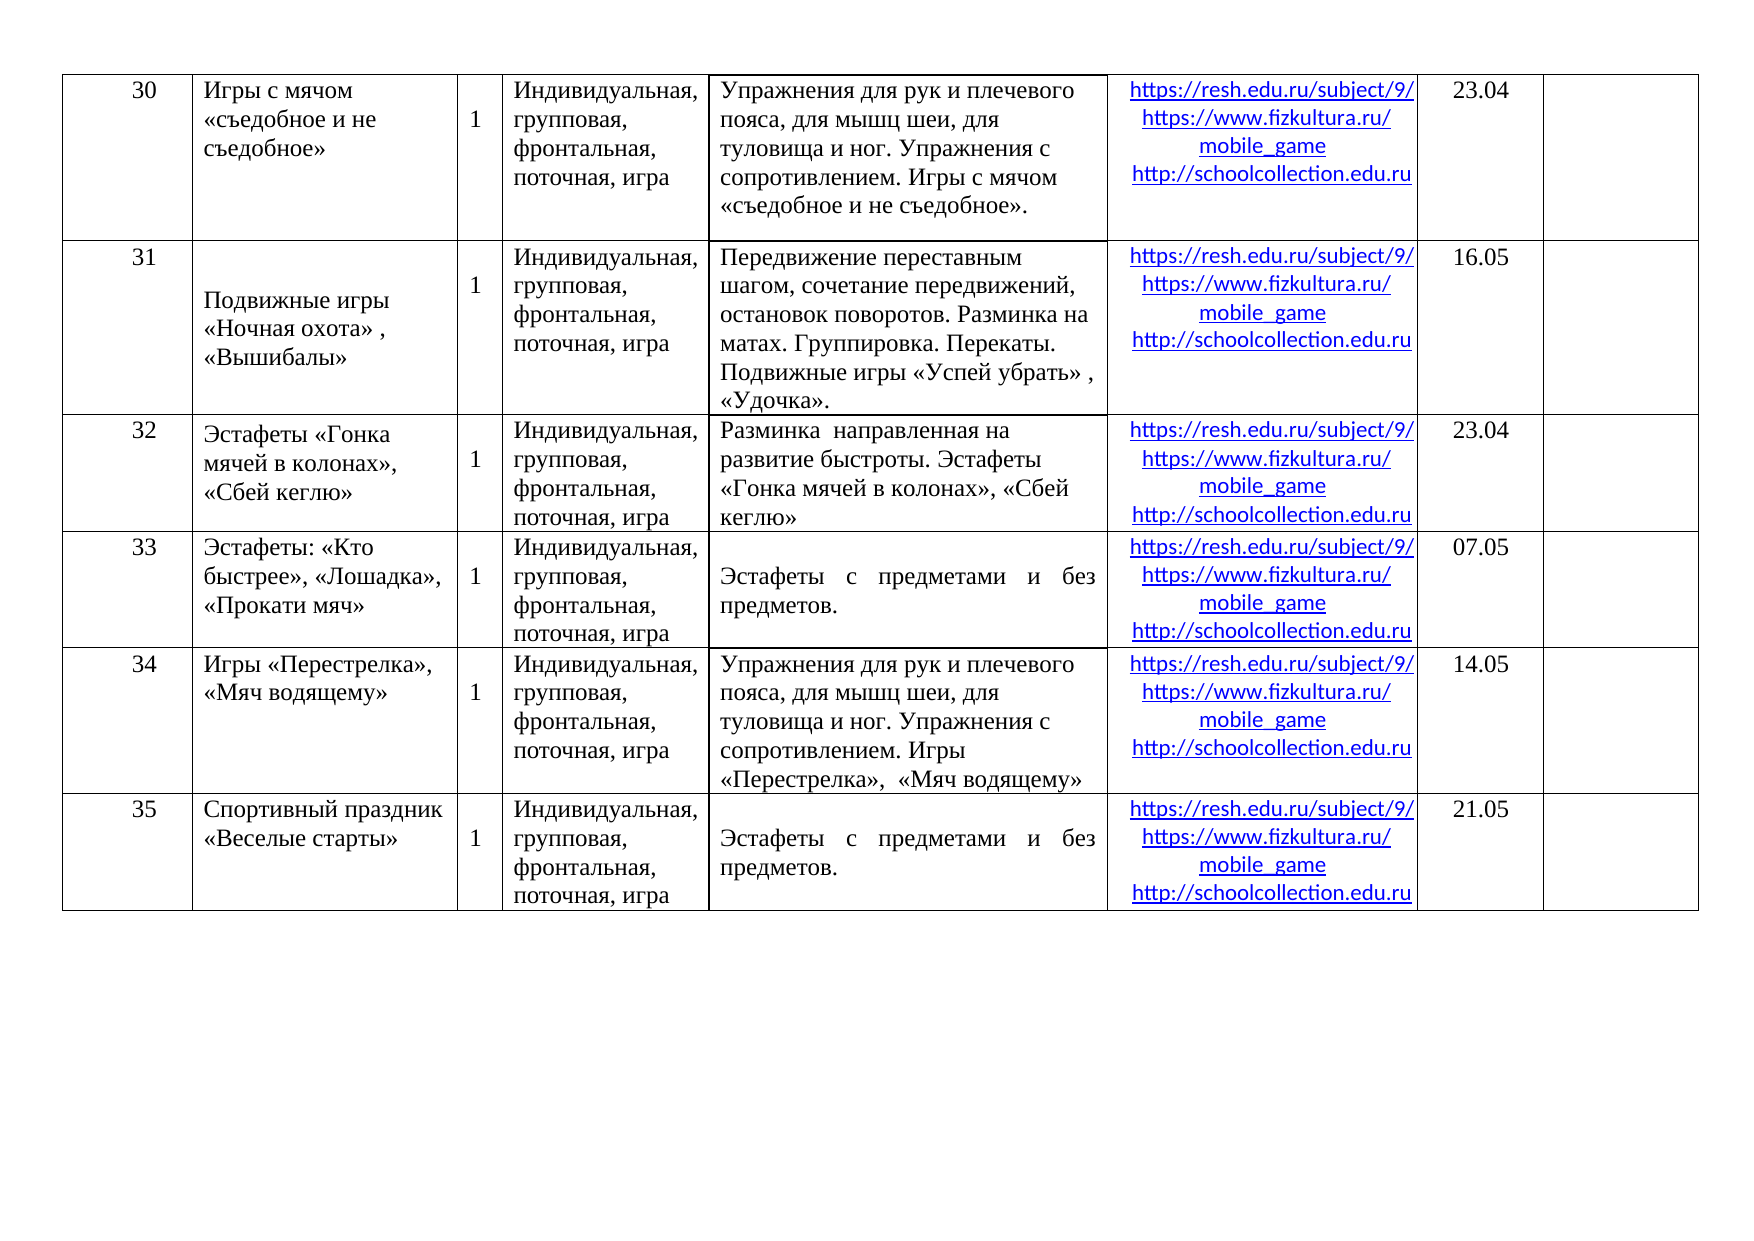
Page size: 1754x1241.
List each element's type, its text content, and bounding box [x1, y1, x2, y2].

table_cell Упражнения для рук и плечевого пояса, для мышц шеи, для туловища и ног. Упражнения с сопротивлением. Игры «Перестрелка», «Мяч водящему» [710, 649, 1107, 792]
table_cell 21.05 [1418, 794, 1543, 909]
table_cell 34 [63, 648, 192, 792]
table_cell [1544, 415, 1698, 531]
table_cell Игры «Перестрелка», «Мяч водящему» [193, 648, 457, 792]
table_cell Спортивный праздник «Веселые старты» [193, 794, 457, 909]
table_cell 1 [458, 794, 502, 909]
table_cell 31 [63, 241, 192, 414]
table_cell Эстафеты с предметами и без предметов. [710, 532, 1107, 647]
table_cell [1544, 794, 1698, 909]
table_cell Передвижение переставным шагом, сочетание передвижений, остановок поворотов. Разминка на матах. Группировка. Перекаты. Подвижные игры «Успей убрать» , «Удочка». [710, 242, 1107, 414]
table_cell 35 [63, 794, 192, 909]
table_cell Эстафеты с предметами и без предметов. [710, 794, 1107, 909]
table_cell Индивидуальная, групповая, фронтальная, поточная, игра [503, 415, 708, 531]
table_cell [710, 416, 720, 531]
table_cell Индивидуальная, групповая, фронтальная, поточная, игра [503, 241, 708, 414]
table_cell Эстафеты: «Кто быстрее», «Лошадка», «Прокати мяч» [193, 532, 457, 647]
table_cell 1 [458, 648, 502, 792]
table_cell https://resh.edu.ru/subject/9/ https://www.fizkultura.ru/mobile_game http://schoolcollection.edu.ru [1108, 241, 1417, 414]
table_cell Индивидуальная, групповая, фронтальная, поточная, игра [503, 794, 708, 909]
table_cell 30 [63, 75, 192, 240]
table_cell [1544, 75, 1698, 240]
table_cell 1 [458, 415, 502, 531]
table_cell 1 [458, 241, 502, 414]
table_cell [1108, 75, 1417, 240]
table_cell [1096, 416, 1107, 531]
table_cell https://resh.edu.ru/subject/9/ https://www.fizkultura.ru/mobile_game http://schoolcollection.edu.ru [1108, 648, 1417, 792]
table_cell Индивидуальная, групповая, фронтальная, поточная, игра [503, 648, 708, 792]
table_cell 07.05 [1418, 532, 1543, 647]
table_cell Подвижные игры «Ночная охота» , «Вышибалы» [193, 241, 457, 414]
table_cell 23.04 [1418, 75, 1543, 240]
table_cell 23.04 [1418, 415, 1543, 531]
table_cell 32 [63, 415, 192, 531]
table_cell [1544, 532, 1698, 647]
table_cell 33 [63, 532, 192, 647]
table_cell https://resh.edu.ru/subject/9/ https://www.fizkultura.ru/mobile_game http://schoolcollection.edu.ru [1108, 415, 1417, 531]
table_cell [503, 75, 708, 240]
table_cell Упражнения для рук и плечевого пояса, для мышц шеи, для туловища и ног. Упражнения с сопротивлением. Игры с мячом «съедобное и не съедобное». [710, 76, 1107, 240]
table_cell [1544, 648, 1698, 792]
table_cell https://resh.edu.ru/subject/9/ https://www.fizkultura.ru/mobile_game http://schoolcollection.edu.ru [1108, 794, 1417, 909]
table_cell 1 [458, 75, 502, 240]
table_cell Эстафеты «Гонка мячей в колонах», «Сбей кеглю» [193, 415, 457, 531]
table_cell 14.05 [1418, 648, 1543, 792]
table_cell Индивидуальная, групповая, фронтальная, поточная, игра [503, 532, 708, 647]
table_cell Игры с мячом «съедобное и не съедобное» [193, 75, 457, 240]
table_cell 1 [458, 532, 502, 647]
table_cell https://resh.edu.ru/subject/9/ https://www.fizkultura.ru/mobile_game http://schoolcollection.edu.ru [1108, 532, 1417, 647]
table_cell 16.05 [1418, 241, 1543, 414]
table_cell [1544, 241, 1698, 414]
